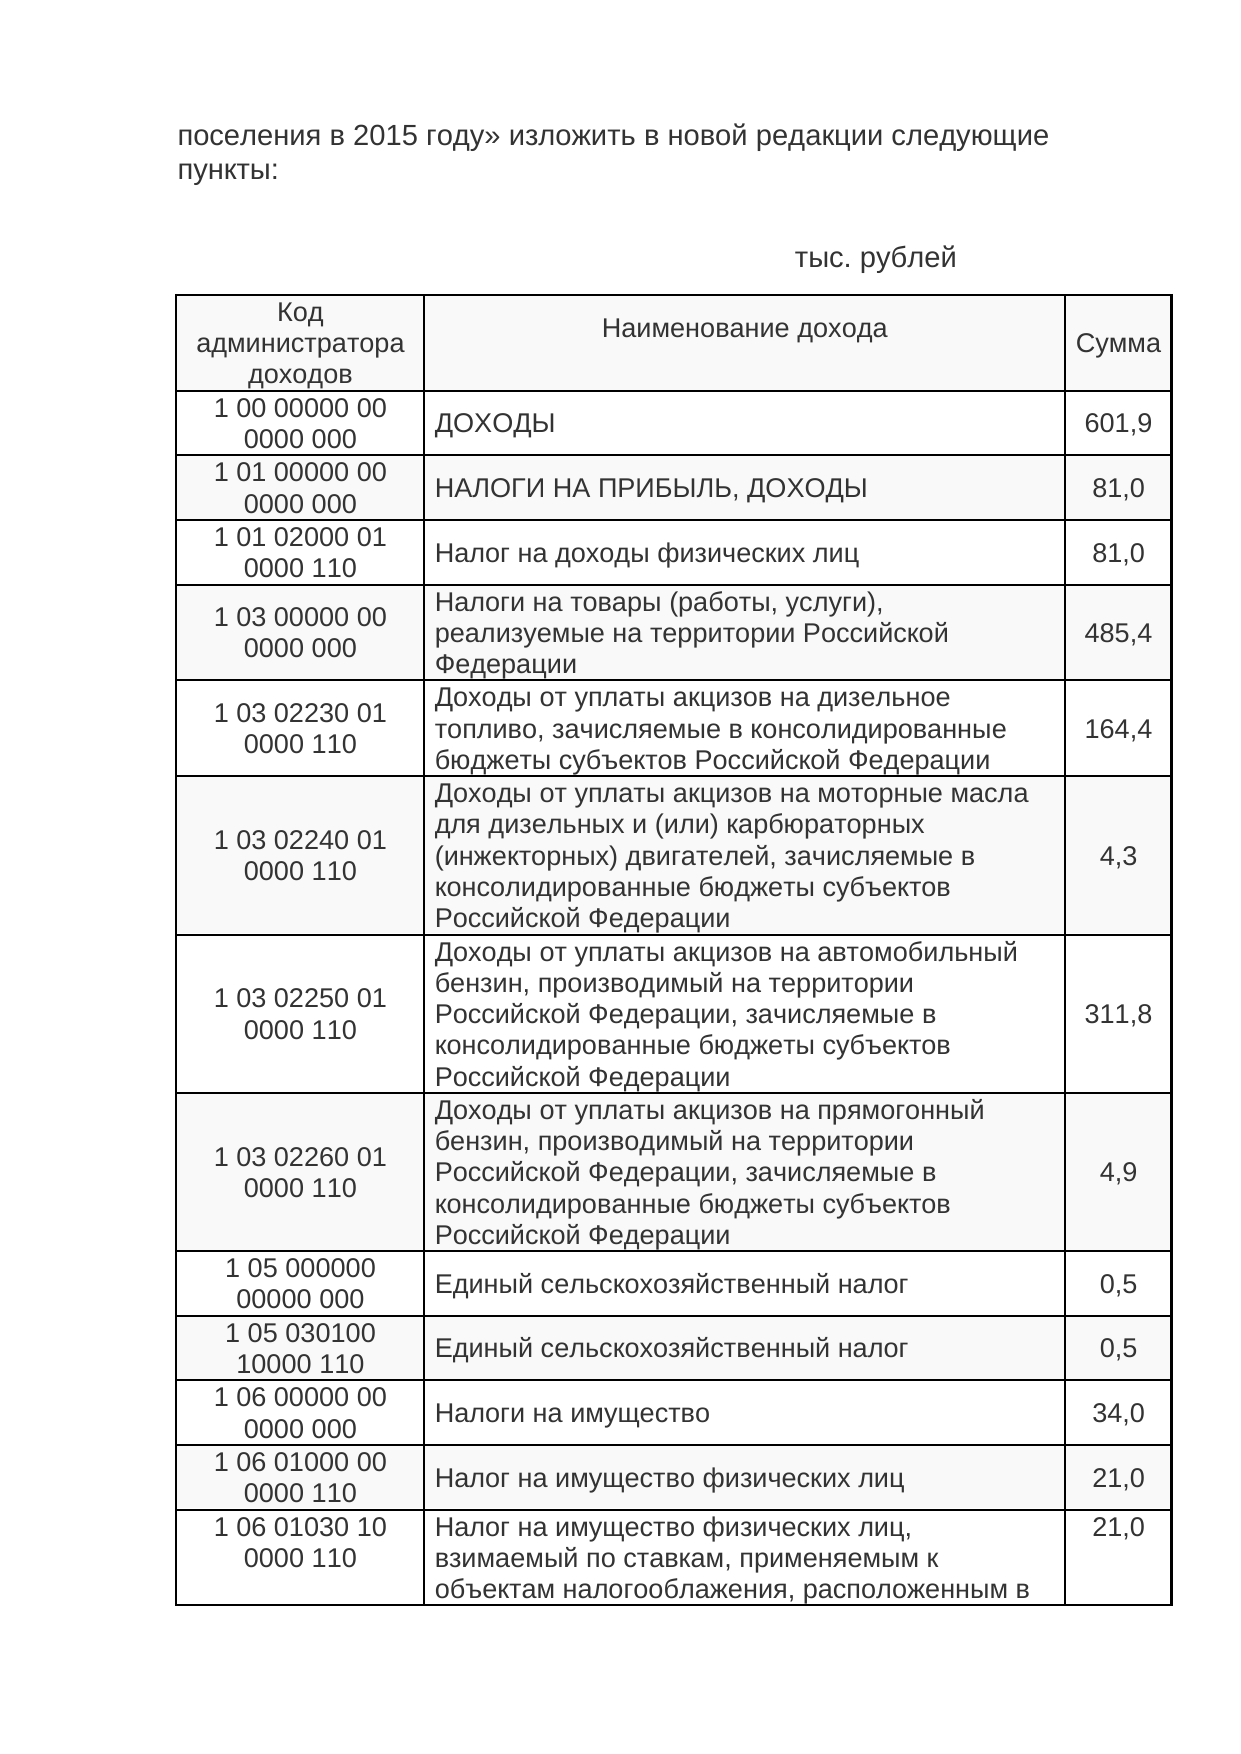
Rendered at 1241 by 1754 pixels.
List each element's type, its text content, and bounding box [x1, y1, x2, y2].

table_cell 0,5 [1066, 1317, 1170, 1379]
table_cell 21,0 [1066, 1511, 1170, 1604]
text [177, 118, 1152, 185]
table_cell Единый сельскохозяйственный налог [425, 1317, 1064, 1379]
table_cell 1 03 02250 01 0000 110 [177, 936, 423, 1092]
table_cell 1 06 00000 00 0000 000 [177, 1381, 423, 1444]
table_cell Налог на имущество физических лиц [425, 1446, 1064, 1508]
table_cell Доходы от уплаты акцизов на прямогонный бензин, производимый на территории Российской Федерации, зачисляемые в консолидированные бюджеты субъектов Российской Федерации [425, 1094, 1064, 1250]
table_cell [425, 1511, 1064, 1604]
table_cell 0,5 [1066, 1252, 1170, 1315]
table_cell 485,4 [1066, 586, 1170, 679]
table_cell 1 01 00000 00 0000 000 [177, 456, 423, 519]
table_cell 81,0 [1066, 456, 1170, 519]
table_cell Налоги на имущество [425, 1381, 1064, 1444]
table_cell ДОХОДЫ [425, 392, 1064, 454]
table_cell 4,9 [1066, 1094, 1170, 1250]
table_cell 21,0 [1066, 1446, 1170, 1508]
table_cell Доходы от уплаты акцизов на дизельное топливо, зачисляемые в консолидированные бюджеты субъектов Российской Федерации [425, 681, 1064, 775]
table_cell 1 00 00000 00 0000 000 [177, 392, 423, 454]
table_cell 311,8 [1066, 936, 1170, 1092]
table_cell 1 01 02000 01 0000 110 [177, 521, 423, 583]
text тыс. рублей [177, 206, 1152, 273]
table_cell 1 05 000000 00000 000 [177, 1252, 423, 1315]
table_cell Единый сельскохозяйственный налог [425, 1252, 1064, 1315]
table_cell 164,4 [1066, 681, 1170, 775]
table_cell Налоги на товары (работы, услуги), реализуемые на территории Российской Федерации [425, 586, 1064, 679]
table_cell 4,3 [1066, 777, 1170, 933]
table_cell 1 03 02240 01 0000 110 [177, 777, 423, 933]
table_cell Доходы от уплаты акцизов на моторные масла для дизельных и (или) карбюраторных (инжекторных) двигателей, зачисляемые в консолидированные бюджеты субъектов Российской Федерации [425, 777, 1064, 933]
table_header Сумма [1066, 296, 1170, 390]
table_cell Доходы от уплаты акцизов на автомобильный бензин, производимый на территории Российской Федерации, зачисляемые в консолидированные бюджеты субъектов Российской Федерации [425, 936, 1064, 1092]
table_cell 1 03 02230 01 0000 110 [177, 681, 423, 775]
table_cell 1 05 030100 10000 110 [177, 1317, 423, 1379]
table_cell 34,0 [1066, 1381, 1170, 1444]
table_cell 1 03 00000 00 0000 000 [177, 586, 423, 679]
table_cell 1 03 02260 01 0000 110 [177, 1094, 423, 1250]
table_cell 1 06 01000 00 0000 110 [177, 1446, 423, 1508]
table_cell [177, 1511, 423, 1604]
table_cell НАЛОГИ НА ПРИБЫЛЬ, ДОХОДЫ [425, 456, 1064, 519]
table_header Код администратора доходов [177, 296, 423, 390]
table_cell 601,9 [1066, 392, 1170, 454]
table_cell 81,0 [1066, 521, 1170, 583]
table_cell Налог на доходы физических лиц [425, 521, 1064, 583]
table_header Наименование дохода [425, 296, 1064, 390]
